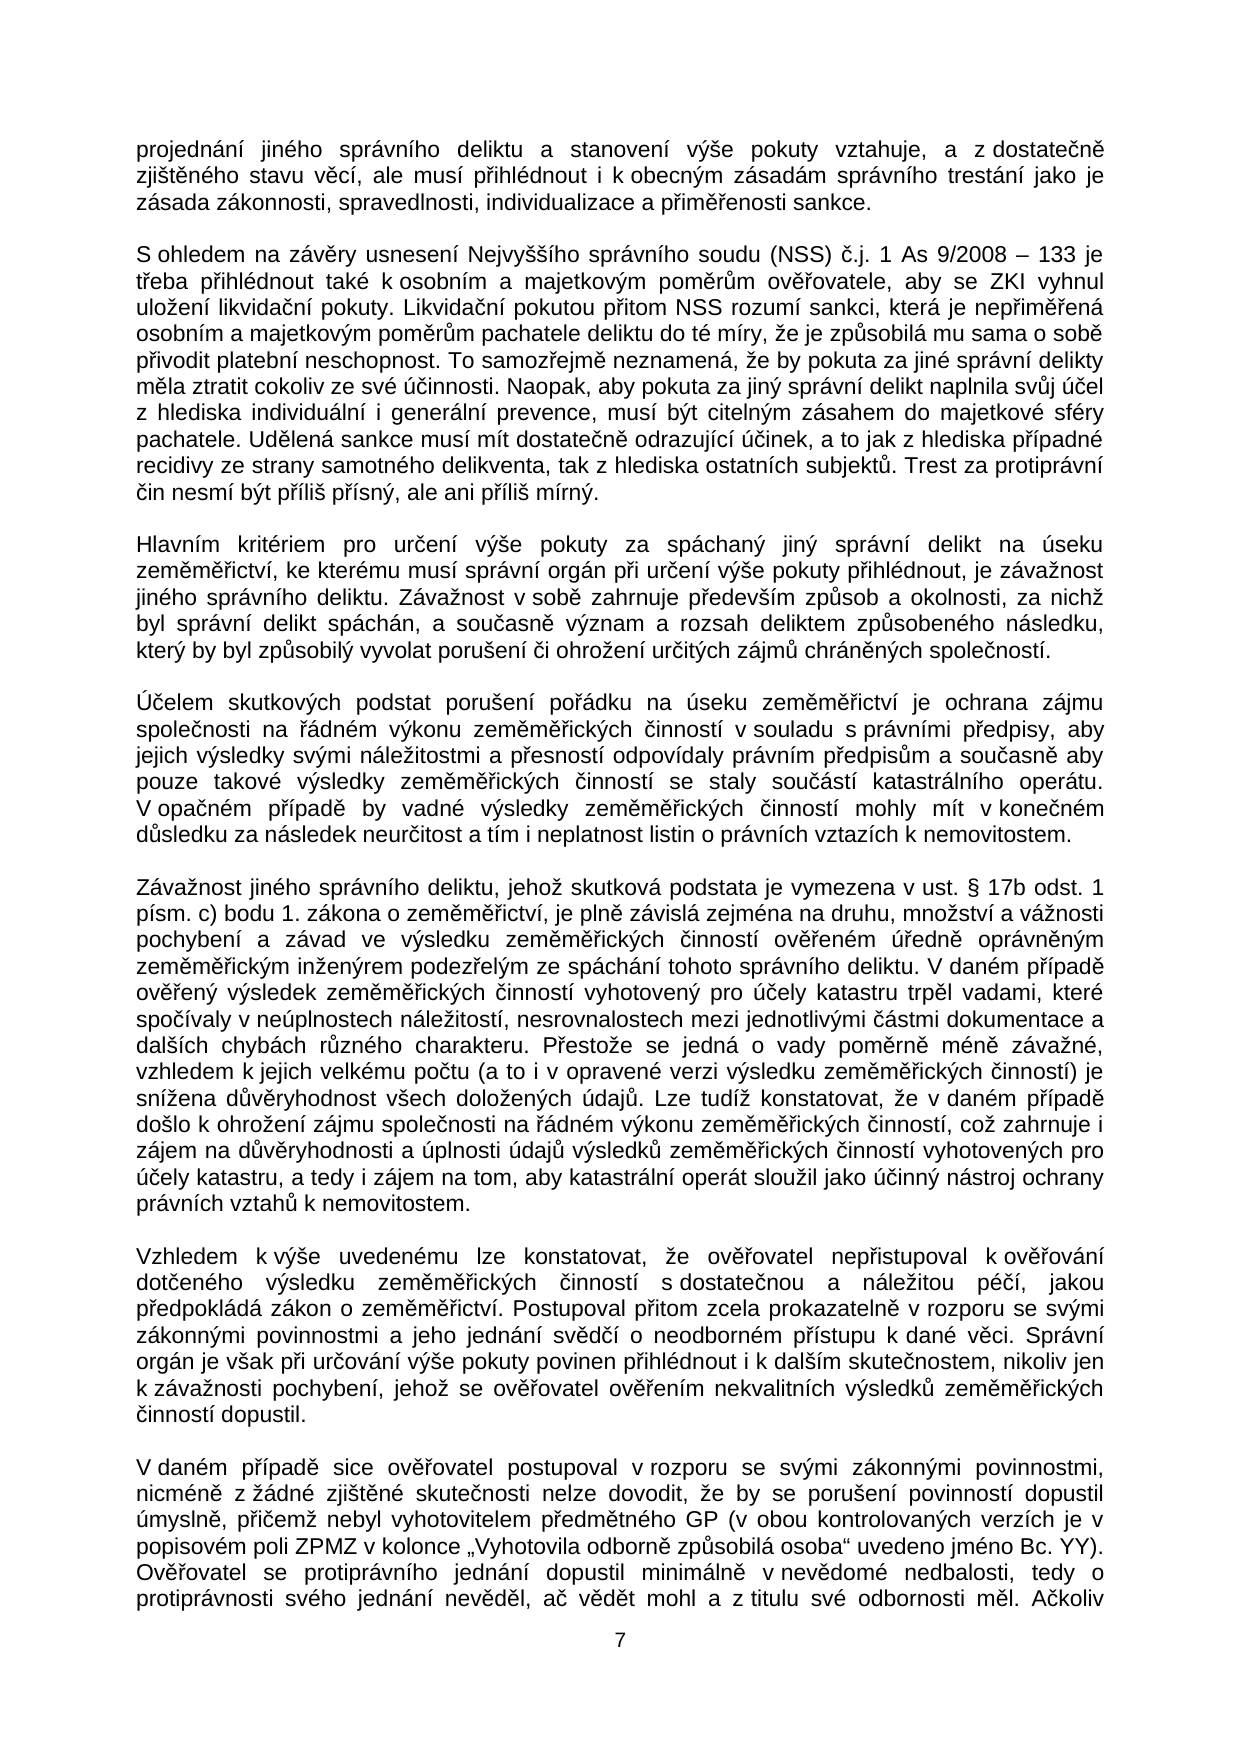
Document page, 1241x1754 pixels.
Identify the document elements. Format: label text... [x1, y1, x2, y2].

text Závažnost jiného správního deliktu, jehož skutková podstata je vymezena v ust. § 17b odst. 1 písm. c) bodu 1. zákona o zeměměřictví, je plně závislá zejména na druhu, množství a vážnosti pochybení a závad ve výsledku zeměměřických činností ověřeném úředně oprávněným zeměměřickým inženýrem podezřelým ze spáchání tohoto správního deliktu. V daném případě ověřený výsledek zeměměřických činností vyhotovený pro účely katastru trpěl vadami, které spočívaly v neúplnostech náležitostí, nesrovnalostech mezi jednotlivými částmi dokumentace a dalších chybách různého charakteru. Přestože se jedná o vady poměrně méně závažné, vzhledem k jejich velkému počtu (a to i v opravené verzi výsledku zeměměřických činností) je snížena důvěryhodnost všech doložených údajů. Lze tudíž konstatovat, že v daném případě došlo k ohrožení zájmu společnosti na řádném výkonu zeměměřických činností, což zahrnuje i zájem na důvěryhodnosti a úplnosti údajů výsledků zeměměřických činností vyhotovených pro účely katastru, a tedy i zájem na tom, aby katastrální operát sloužil jako účinný nástroj ochrany právních vztahů k nemovitostem. [136, 874, 1104, 1216]
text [136, 136, 1104, 215]
text Účelem skutkových podstat porušení pořádku na úseku zeměměřictví je ochrana zájmu společnosti na řádném výkonu zeměměřických činností v souladu s právními předpisy, aby jejich výsledky svými náležitostmi a přesností odpovídaly právním předpisům a současně aby pouze takové výsledky zeměměřických činností se staly součástí katastrálního operátu. V opačném případě by vadné výsledky zeměměřických činností mohly mít v konečném důsledku za následek neurčitost a tím i neplatnost listin o právních vztazích k nemovitostem. [136, 689, 1104, 847]
text Vzhledem k výše uvedenému lze konstatovat, že ověřovatel nepřistupoval k ověřování dotčeného výsledku zeměměřických činností s dostatečnou a náležitou péčí, jakou předpokládá zákon o zeměměřictví. Postupoval přitom zcela prokazatelně v rozporu se svými zákonnými povinnostmi a jeho jednání svědčí o neodborném přístupu k dané věci. Správní orgán je však při určování výše pokuty povinen přihlédnout i k dalším skutečnostem, nikoliv jen k závažnosti pochybení, jehož se ověřovatel ověřením nekvalitních výsledků zeměměřických činností dopustil. [136, 1243, 1104, 1427]
text S ohledem na závěry usnesení Nejvyššího správního soudu (NSS) č.j. 1 As 9/2008 – 133 je třeba přihlédnout také k osobním a majetkovým poměrům ověřovatele, aby se ZKI vyhnul uložení likvidační pokuty. Likvidační pokutou přitom NSS rozumí sankci, která je nepřiměřená osobním a majetkovým poměrům pachatele deliktu do té míry, že je způsobilá mu sama o sobě přivodit platební neschopnost. To samozřejmě neznamená, že by pokuta za jiné správní delikty měla ztratit cokoliv ze své účinnosti. Naopak, aby pokuta za jiný správní delikt naplnila svůj účel z hlediska individuální i generální prevence, musí být citelným zásahem do majetkové sféry pachatele. Udělená sankce musí mít dostatečně odrazující účinek, a to jak z hlediska případné recidivy ze strany samotného delikventa, tak z hlediska ostatních subjektů. Trest za protiprávní čin nesmí být příliš přísný, ale ani příliš mírný. [136, 241, 1104, 505]
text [136, 1453, 1104, 1612]
text Hlavním kritériem pro určení výše pokuty za spáchaný jiný správní delikt na úseku zeměměřictví, ke kterému musí správní orgán při určení výše pokuty přihlédnout, je závažnost jiného správního deliktu. Závažnost v sobě zahrnuje především způsob a okolnosti, za nichž byl správní delikt spáchán, a současně význam a rozsah deliktem způsobeného následku, který by byl způsobilý vyvolat porušení či ohrožení určitých zájmů chráněných společností. [136, 531, 1104, 663]
